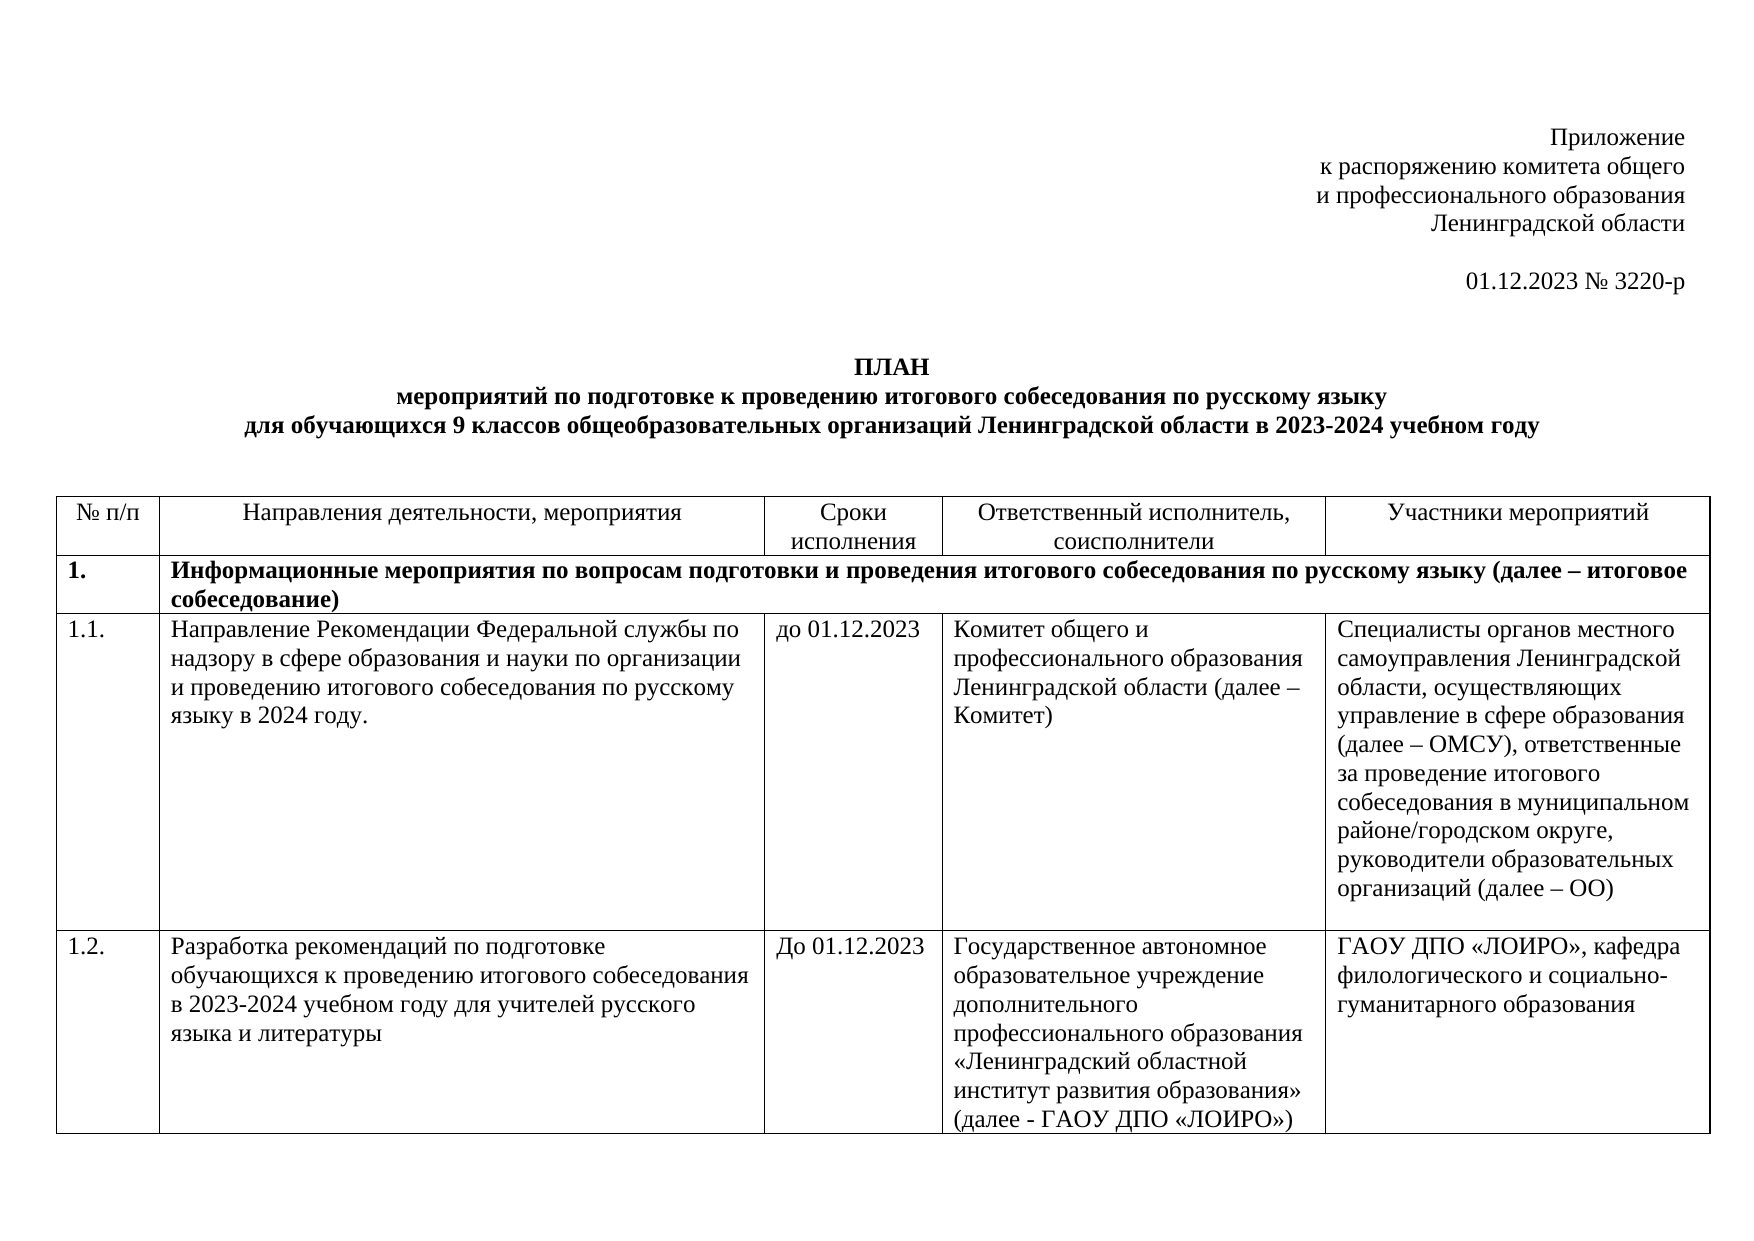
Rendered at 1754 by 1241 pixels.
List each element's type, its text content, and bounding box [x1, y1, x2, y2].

table_header Участники мероприятий [1326, 497, 1709, 554]
table_cell Комитет общего и профессионального образования Ленинградской области (далее – Комитет) [943, 614, 1325, 930]
table_cell Направление Рекомендации Федеральной службы по надзору в сфере образования и науки по организации и проведению итогового собеседования по русскому языку в 2024 году. [160, 614, 764, 930]
text Ленинградской области [1082, 208, 1685, 237]
table_cell Специалисты органов местного самоуправления Ленинградской области, осуществляющих управление в сфере образования (далее – ОМСУ), ответственные за проведение итогового собеседования в муниципальном районе/городском округе, руководители образовательных организаций (далее – ОО) [1326, 614, 1709, 930]
table_cell Разработка рекомендаций по подготовке обучающихся к проведению итогового собеседования в 2023-2024 учебном году для учителей русского языка и литературы [160, 931, 764, 1133]
table_header Ответственный исполнитель, соисполнители [943, 497, 1325, 554]
table_cell До 01.12.2023 [765, 931, 942, 1133]
text 01.12.2023 № 3220-р [89, 266, 1685, 295]
text ПЛАН [118, 352, 1665, 381]
table_header Направления деятельности, мероприятия [160, 497, 764, 554]
table_cell ГАОУ ДПО «ЛОИРО», кафедра филологического и социально-гуманитарного образования [1326, 931, 1709, 1133]
table_cell 1.2. [57, 931, 159, 1133]
text для обучающихся 9 классов общеобразовательных организаций Ленинградской области в 2023-2024 учебном году [118, 410, 1665, 438]
table_cell Информационные мероприятия по вопросам подготовки и проведения итогового собеседования по русскому языку (далее – итоговое собеседование) [160, 556, 1709, 613]
text и профессионального образования [1082, 180, 1685, 208]
text Приложение [1082, 122, 1685, 151]
table_cell 1.1. [57, 614, 159, 930]
table_header № п/п [57, 497, 159, 554]
text к распоряжению комитета общего [1082, 151, 1685, 180]
text мероприятий по подготовке к проведению итогового собеседования по русскому языку [118, 381, 1665, 410]
table_cell Государственное автономное образовательное учреждение дополнительного профессионального образования «Ленинградский областной институт развития образования» (далее - ГАОУ ДПО «ЛОИРО») [943, 931, 1325, 1133]
table_cell до 01.12.2023 [765, 614, 942, 930]
table_header Сроки исполнения [765, 497, 942, 554]
table_cell 1. [57, 556, 159, 613]
